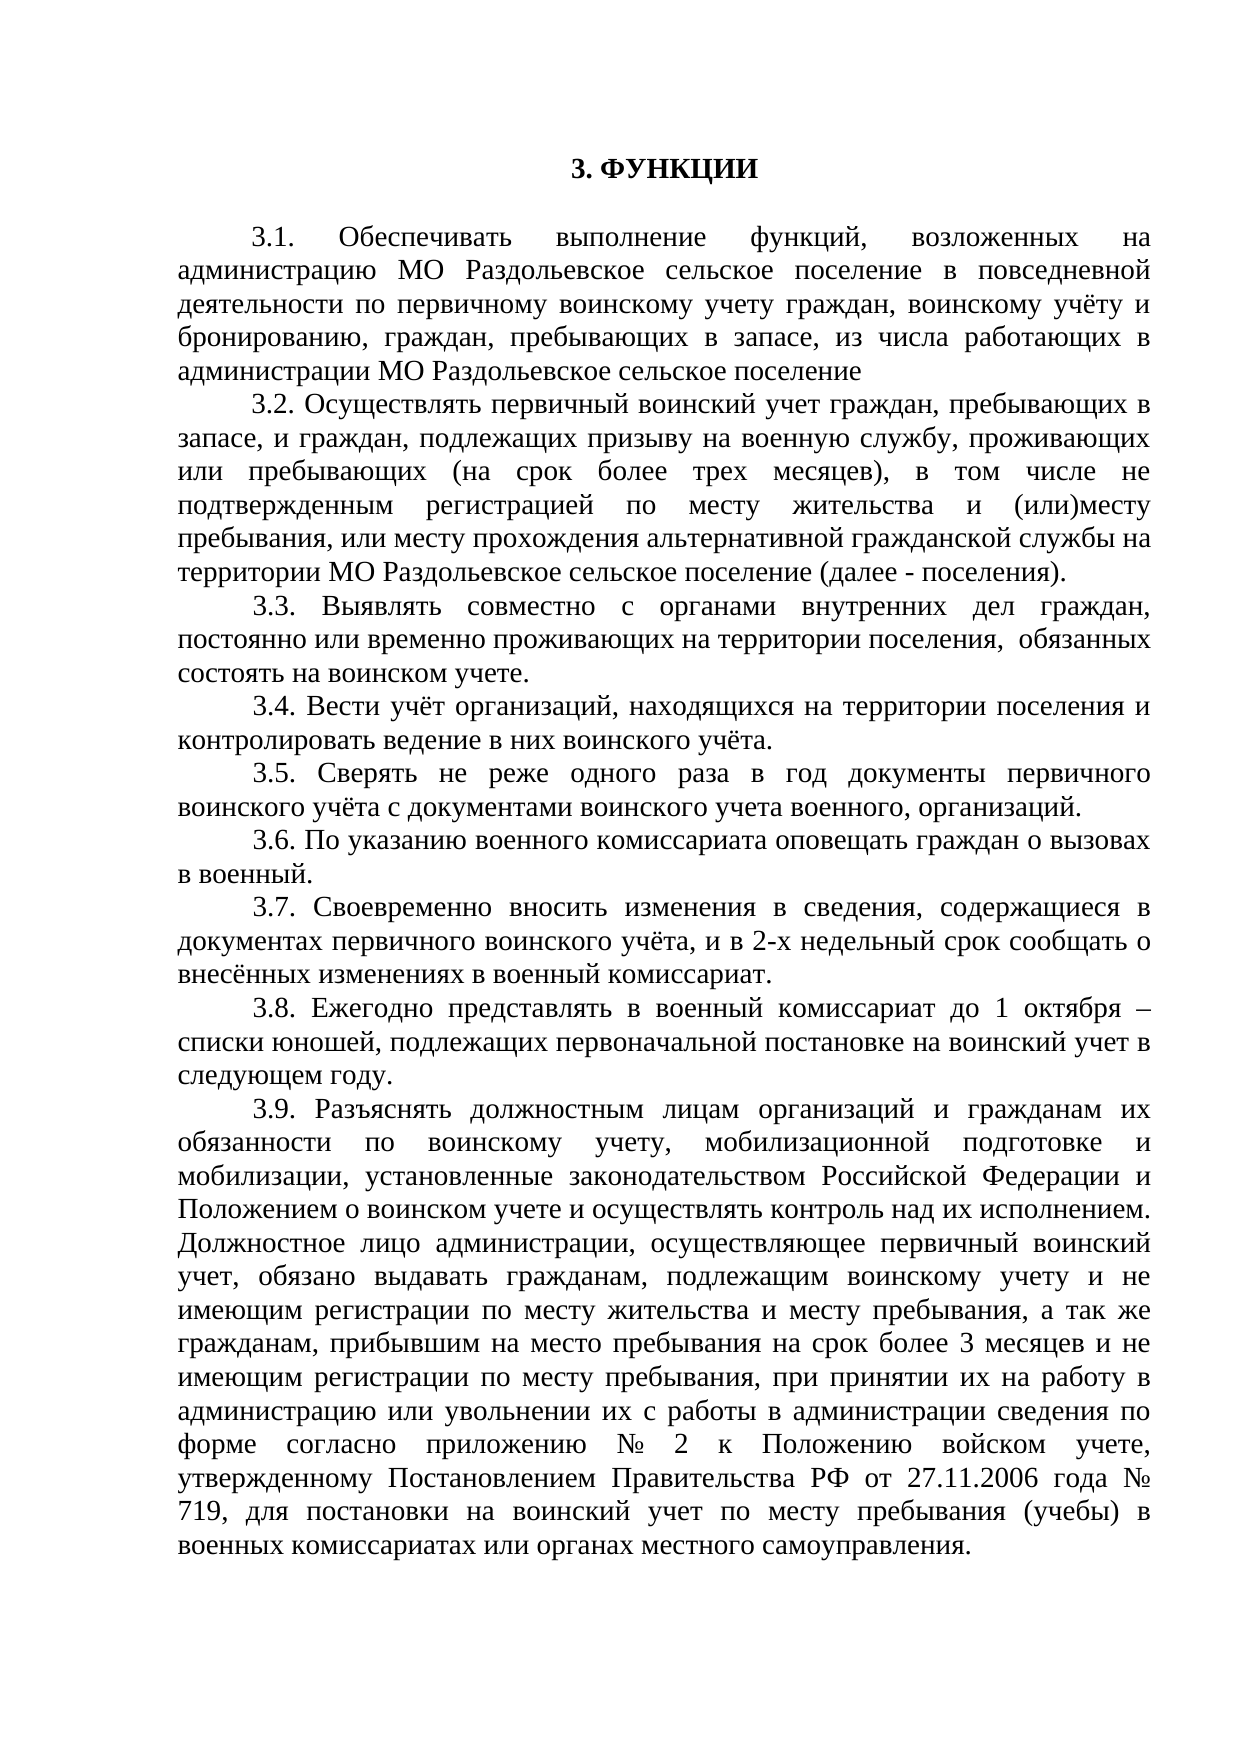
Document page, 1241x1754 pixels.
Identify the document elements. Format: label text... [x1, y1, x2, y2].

text 3.9. Разъяснять должностным лицам организаций и гражданам их обязанности по воинскому учету, мобилизационной подготовке и мобилизации, установленные законодательством Российской Федерации и Положением о воинском учете и осуществлять контроль над их исполнением. Должностное лицо администрации, осуществляющее первичный воинский учет, обязано выдавать гражданам, подлежащим воинскому учету и не имеющим регистрации по месту жительства и месту пребывания, а так же гражданам, прибывшим на место пребывания на срок более 3 месяцев и не имеющим регистрации по месту пребывания, при принятии их на работу в администрацию или увольнении их с работы в администрации сведения по форме согласно приложению № 2 к Положению войском учете, утвержденному Постановлением Правительства РФ от 27.11.2006 года № 719, для постановки на воинский учет по месту пребывания (учебы) в военных комиссариатах или органах местного самоуправления. [177, 1091, 1152, 1560]
text 3.4. Вести учёт организаций, находящихся на территории поселения и контролировать ведение в них воинского учёта. [177, 688, 1152, 755]
text 3.8. Ежегодно представлять в военный комиссариат до 1 октября – списки юношей, подлежащих первоначальной постановке на воинский учет в следующем году. [177, 990, 1152, 1091]
text 3. ФУНКЦИИ [177, 152, 1152, 185]
text 3.7. Своевременно вносить изменения в сведения, содержащиеся в документах первичного воинского учёта, и в 2-х недельный срок сообщать о внесённых изменениях в военный комиссариат. [177, 889, 1152, 990]
text 3.1. Обеспечивать выполнение функций, возложенных на администрацию МО Раздольевское сельское поселение в повседневной деятельности по первичному воинскому учету граждан, воинскому учёту и бронированию, граждан, пребывающих в запасе, из числа работающих в администрации МО Раздольевское сельское поселение [177, 219, 1152, 386]
text 3.6. По указанию военного комиссариата оповещать граждан о вызовах в военный. [177, 822, 1152, 889]
text 3.3. Выявлять совместно с органами внутренних дел граждан, постоянно или временно проживающих на территории поселения, обязанных состоять на воинском учете. [177, 588, 1152, 688]
text 3.5. Сверять не реже одного раза в год документы первичного воинского учёта с документами воинского учета военного, организаций. [177, 755, 1152, 822]
text 3.2. Осуществлять первичный воинский учет граждан, пребывающих в запасе, и граждан, подлежащих призыву на военную службу, проживающих или пребывающих (на срок более трех месяцев), в том числе не подтвержденным регистрацией по месту жительства и (или)месту пребывания, или месту прохождения альтернативной гражданской службы на территории МО Раздольевское сельское поселение (далее - поселения). [177, 386, 1152, 588]
